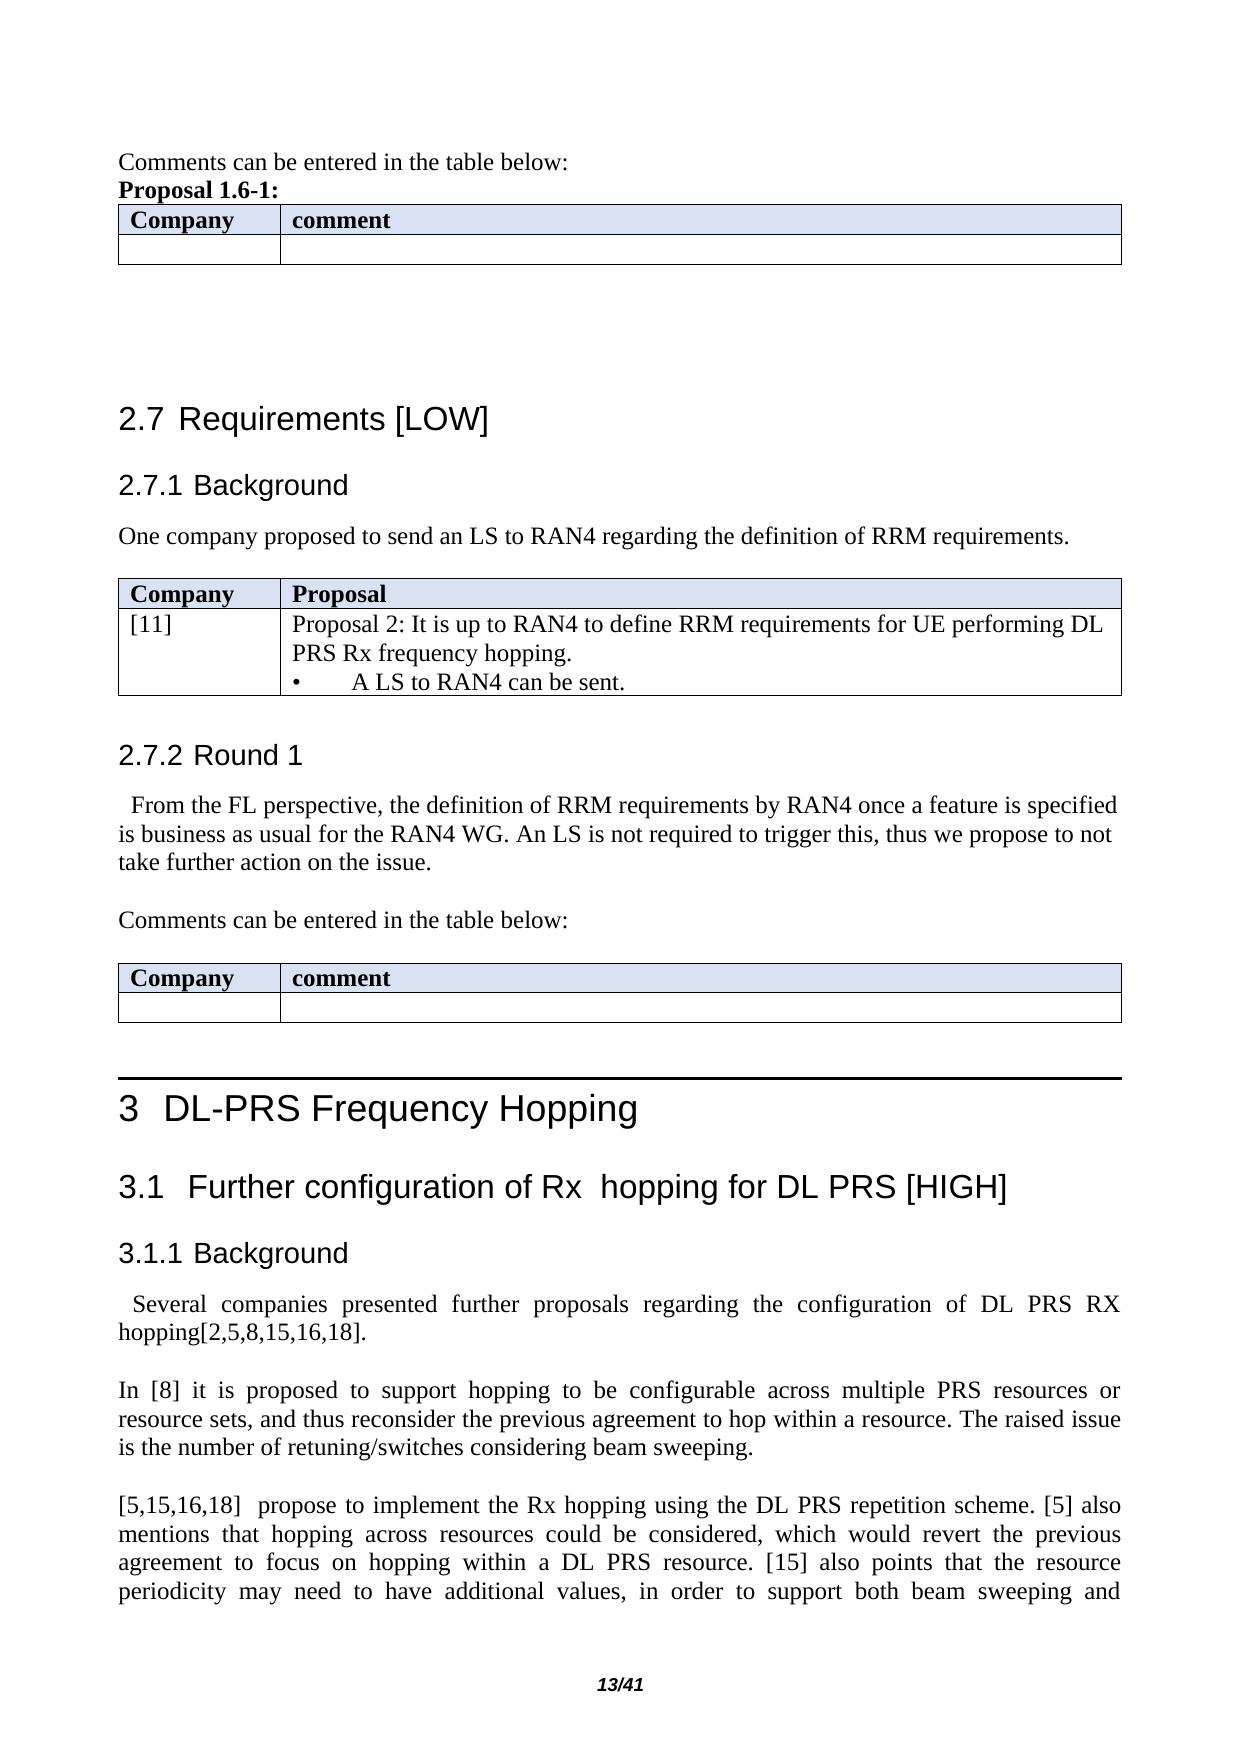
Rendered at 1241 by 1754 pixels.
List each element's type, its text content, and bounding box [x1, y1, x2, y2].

table_cell [119, 235, 280, 264]
table_cell Proposal 2: It is up to RAN4 to define RRM requirements for UE performing DL PRS Rx frequency hopping. • A LS to RAN4 can be sent. [281, 609, 1121, 695]
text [118, 1490, 1122, 1605]
text Several companies presented further proposals regarding the configuration of DL PRS RX hopping[2,5,8,15,16,18]. [118, 1289, 1122, 1346]
text Comments can be entered in the table below: [118, 147, 1122, 176]
text In [8] it is proposed to support hopping to be configurable across multiple PRS resources or resource sets, and thus reconsider the previous agreement to hop within a resource. The raised issue is the number of retuning/switches considering beam sweeping. [118, 1375, 1122, 1461]
text Proposal 1.6-1: [118, 176, 1122, 204]
table_cell [11] [119, 609, 280, 695]
text One company proposed to send an LS to RAN4 regarding the definition of RRM requirements. [118, 521, 1122, 549]
table_header Company [119, 964, 280, 992]
table_header comment [281, 205, 1121, 234]
table_header comment [281, 964, 1121, 992]
table_cell [119, 993, 280, 1022]
subtitle Further configuration of Rx hopping for DL PRS [HIGH] [118, 1167, 1122, 1205]
subtitle Round 1 [118, 738, 1122, 771]
text From the FL perspective, the definition of RRM requirements by RAN4 once a feature is specified is business as usual for the RAN4 WG. An LS is not required to trigger this, thus we propose to not take further action on the issue. [118, 790, 1122, 876]
table_header Company [119, 205, 280, 234]
text Comments can be entered in the table below: [118, 905, 1122, 934]
table_cell [281, 993, 1121, 1022]
subtitle Background [118, 1236, 1122, 1270]
subtitle Background [118, 468, 1122, 502]
subtitle DL-PRS Frequency Hopping [118, 1080, 1122, 1129]
subtitle Requirements [LOW] [118, 399, 1122, 437]
table_cell [281, 235, 1121, 264]
table_header Company [119, 579, 280, 608]
table_header Proposal [281, 579, 1121, 608]
